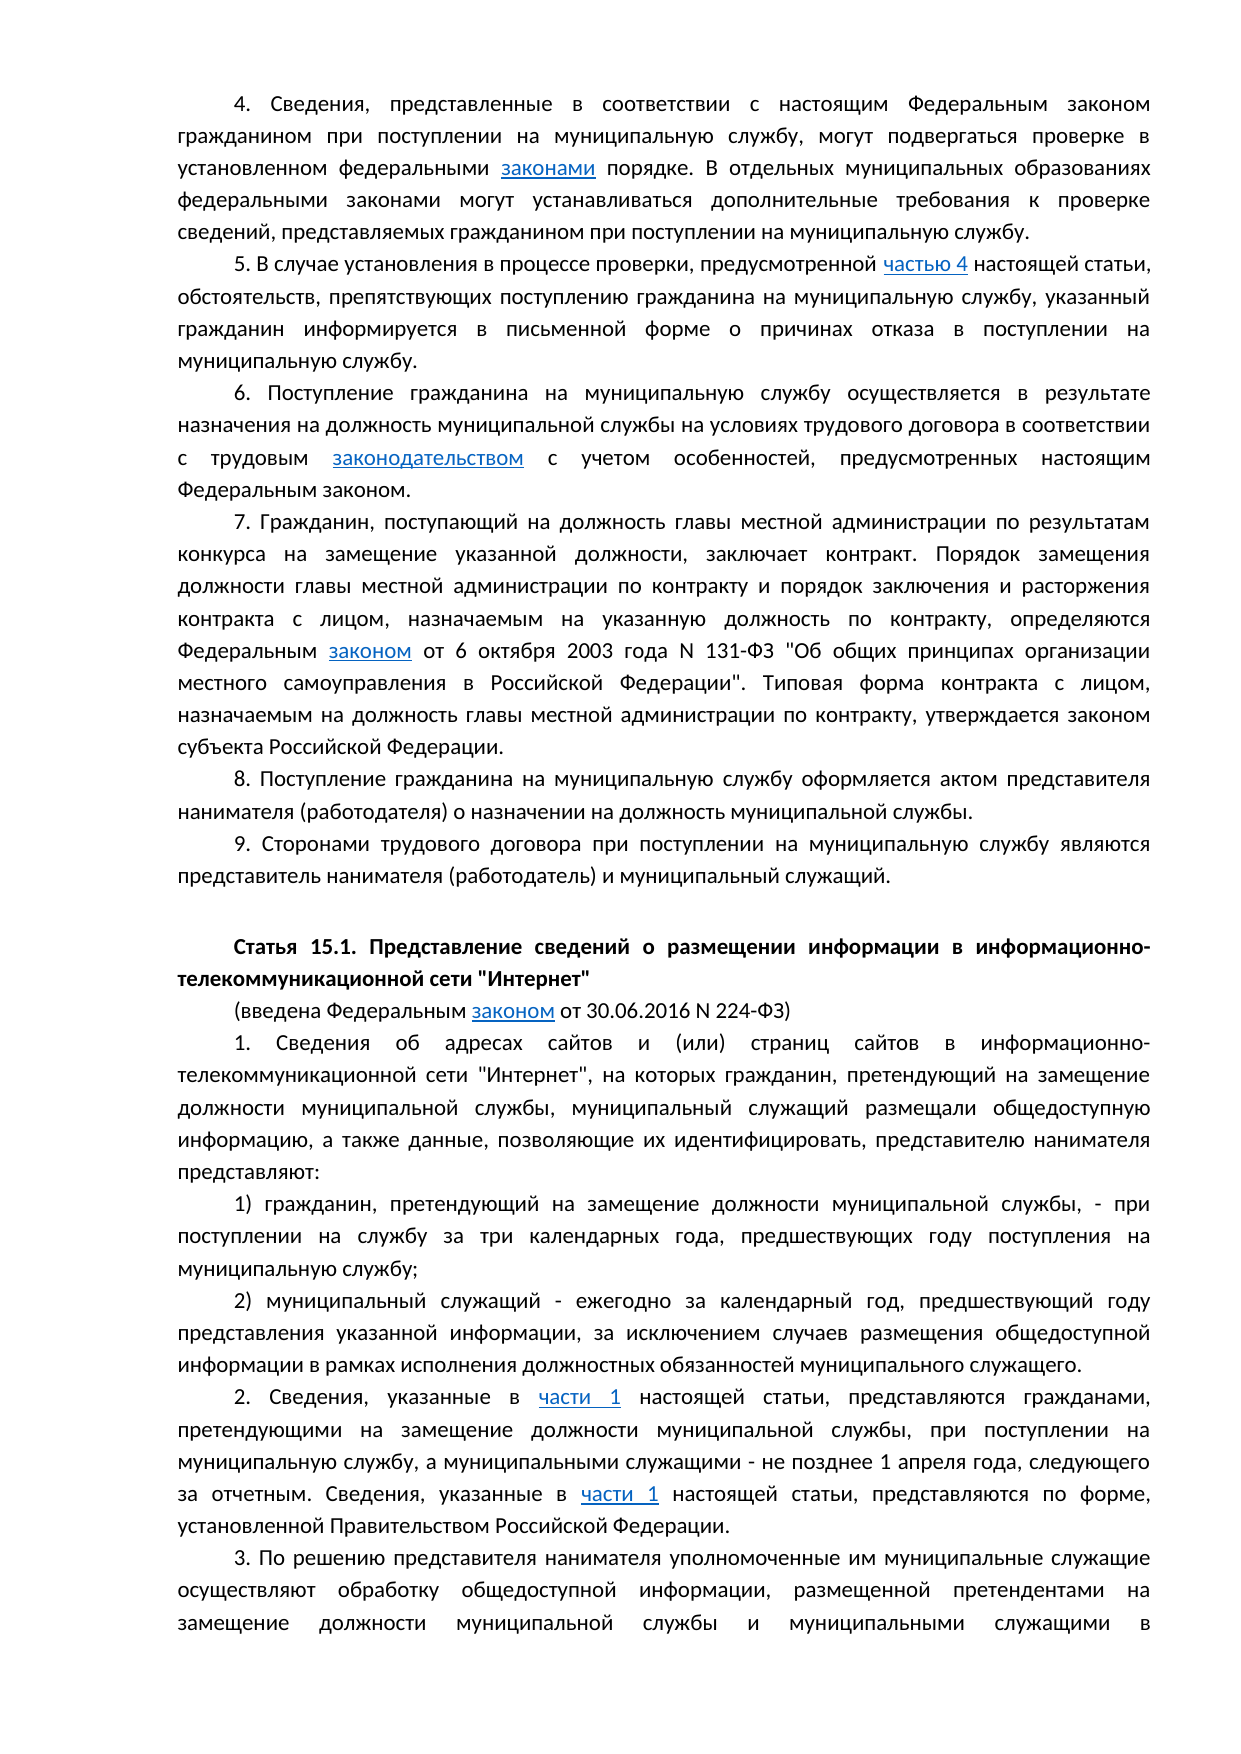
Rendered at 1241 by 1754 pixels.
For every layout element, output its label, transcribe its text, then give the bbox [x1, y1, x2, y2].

title Статья 15.1. Представление сведений о размещении информации в информационно-телекоммуникационной сети "Интернет" [177, 932, 1152, 992]
text 4. Сведения, представленные в соответствии с настоящим Федеральным законом гражданином при поступлении на муниципальную службу, могут подвергаться проверке в установленном федеральными законами порядке. В отдельных муниципальных образованиях федеральными законами могут устанавливаться дополнительные требования к проверке сведений, представляемых гражданином при поступлении на муниципальную службу. [177, 89, 1152, 245]
text 1. Сведения об адресах сайтов и (или) страниц сайтов в информационно-телекоммуникационной сети "Интернет", на которых гражданин, претендующий на замещение должности муниципальной службы, муниципальный служащий размещали общедоступную информацию, а также данные, позволяющие их идентифицировать, представителю нанимателя представляют: [177, 1028, 1152, 1185]
text 7. Гражданин, поступающий на должность главы местной администрации по результатам конкурса на замещение указанной должности, заключает контракт. Порядок замещения должности главы местной администрации по контракту и порядок заключения и расторжения контракта с лицом, назначаемым на указанную должность по контракту, определяются Федеральным законом от 6 октября 2003 года N 131-ФЗ "Об общих принципах организации местного самоуправления в Российской Федерации". Типовая форма контракта с лицом, назначаемым на должность главы местной администрации по контракту, утверждается законом субъекта Российской Федерации. [177, 507, 1152, 760]
text 1) гражданин, претендующий на замещение должности муниципальной службы, - при поступлении на службу за три календарных года, предшествующих году поступления на муниципальную службу; [177, 1189, 1152, 1282]
text 2) муниципальный служащий - ежегодно за календарный год, предшествующий году представления указанной информации, за исключением случаев размещения общедоступной информации в рамках исполнения должностных обязанностей муниципального служащего. [177, 1286, 1152, 1378]
text 5. В случае установления в процессе проверки, предусмотренной частью 4 настоящей статьи, обстоятельств, препятствующих поступлению гражданина на муниципальную службу, указанный гражданин информируется в письменной форме о причинах отказа в поступлении на муниципальную службу. [177, 249, 1152, 374]
text 2. Сведения, указанные в части 1 настоящей статьи, представляются гражданами, претендующими на замещение должности муниципальной службы, при поступлении на муниципальную службу, а муниципальными служащими - не позднее 1 апреля года, следующего за отчетным. Сведения, указанные в части 1 настоящей статьи, представляются по форме, установленной Правительством Российской Федерации. [177, 1382, 1152, 1539]
text 8. Поступление гражданина на муниципальную службу оформляется актом представителя нанимателя (работодателя) о назначении на должность муниципальной службы. [177, 764, 1152, 825]
text 9. Сторонами трудового договора при поступлении на муниципальную службу являются представитель нанимателя (работодатель) и муниципальный служащий. [177, 829, 1152, 889]
text 6. Поступление гражданина на муниципальную службу осуществляется в результате назначения на должность муниципальной службы на условиях трудового договора в соответствии с трудовым законодательством с учетом особенностей, предусмотренных настоящим Федеральным законом. [177, 378, 1152, 503]
text (введена Федеральным законом от 30.06.2016 N 224-ФЗ) [177, 996, 1152, 1024]
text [177, 1543, 1152, 1636]
